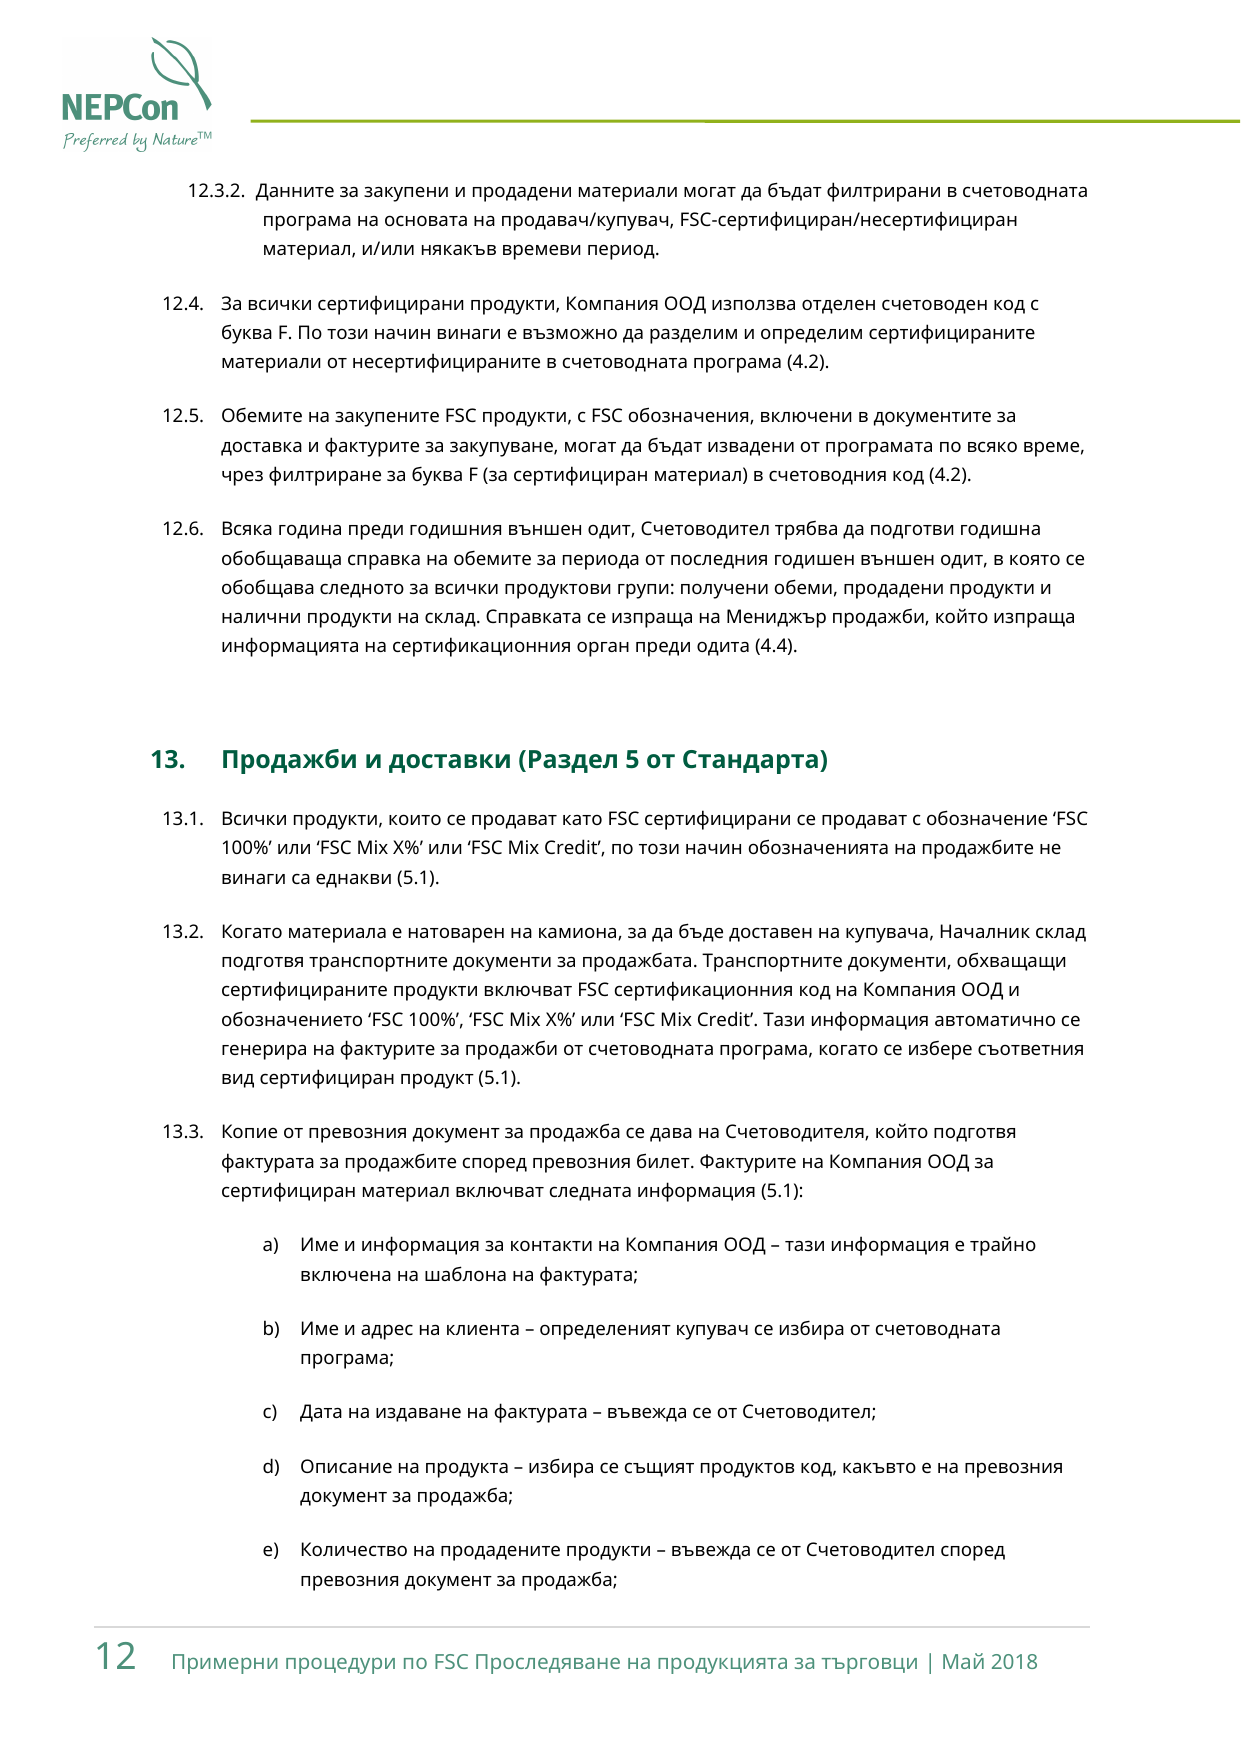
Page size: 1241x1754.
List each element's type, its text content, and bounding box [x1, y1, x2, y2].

list Копие от превозния документ за продажба се дава на Счетоводителя, който подготвя фактурата за продажбите според превозния билет. Фактурите на Компания ООД за сертифициран материал включват следната информация (5.1): [162, 1119, 1090, 1203]
list Продажби и доставки (Раздел 5 от Стандарта) [150, 741, 1090, 775]
list Име и информация за контакти на Компания ООД – тази информация е трайно включена на шаблона на фактурата; [262, 1232, 1090, 1286]
list Дата на издаване на фактурата – въвежда се от Счетоводител; [262, 1399, 1090, 1424]
list Всяка година преди годишния външен одит, Счетоводител трябва да подготви годишна обобщаваща справка на обемите за периода от последния годишен външен одит, в която се обобщава следното за всички продуктови групи: получени обеми, продадени продукти и налични продукти на склад. Справката се изпраща на Мениджър продажби, който изпраща информацията на сертификационния орган преди одита (4.4). [162, 516, 1090, 658]
picture [62, 37, 212, 152]
list Обемите на закупените FSC продукти, с FSC обозначения, включени в документите за доставка и фактурите за закупуване, могат да бъдат извадени от програмата по всяко време, чрез филтриране за буква F (за сертифициран материал) в счетоводния код (4.2). [162, 403, 1090, 487]
list Когато материала е натоварен на камиона, за да бъде доставен на купувача, Началник склад подготвя транспортните документи за продажбата. Транспортните документи, обхващащи сертифицираните продукти включват FSC сертификационния код на Компания ООД и обозначението ‘FSC 100%’, ‘FSC Mix X%’ или ‘FSC Mix Credit’. Тази информация автоматично се генерира на фактурите за продажби от счетоводната програма, когато се избере съответния вид сертифициран продукт (5.1). [162, 918, 1090, 1090]
list Данните за закупени и продадени материали могат да бъдат филтрирани в счетоводната програма на основата на продавач/купувач, FSC-сертифициран/несертифициран материал, и/или някакъв времеви период. [187, 177, 1090, 261]
list Име и адрес на клиента – определеният купувач се избира от счетоводната програма; [262, 1315, 1090, 1370]
list За всички сертифицирани продукти, Компания ООД използва отделен счетоводен код с буква F. По този начин винаги е възможно да разделим и определим сертифицираните материали от несертифицираните в счетоводната програма (4.2). [162, 290, 1090, 374]
list Описание на продукта – избира се същият продуктов код, какъвто е на превозния документ за продажба; [262, 1453, 1090, 1508]
list Количество на продадените продукти – въвежда се от Счетоводител според превозния документ за продажба; [262, 1537, 1090, 1591]
list Всички продукти, които се продават като FSC сертифицирани се продават с обозначение ‘FSC 100%’ или ‘FSC Mix X%’ или ‘FSC Mix Credit’, по този начин обозначенията на продажбите не винаги са еднакви (5.1). [162, 805, 1090, 889]
